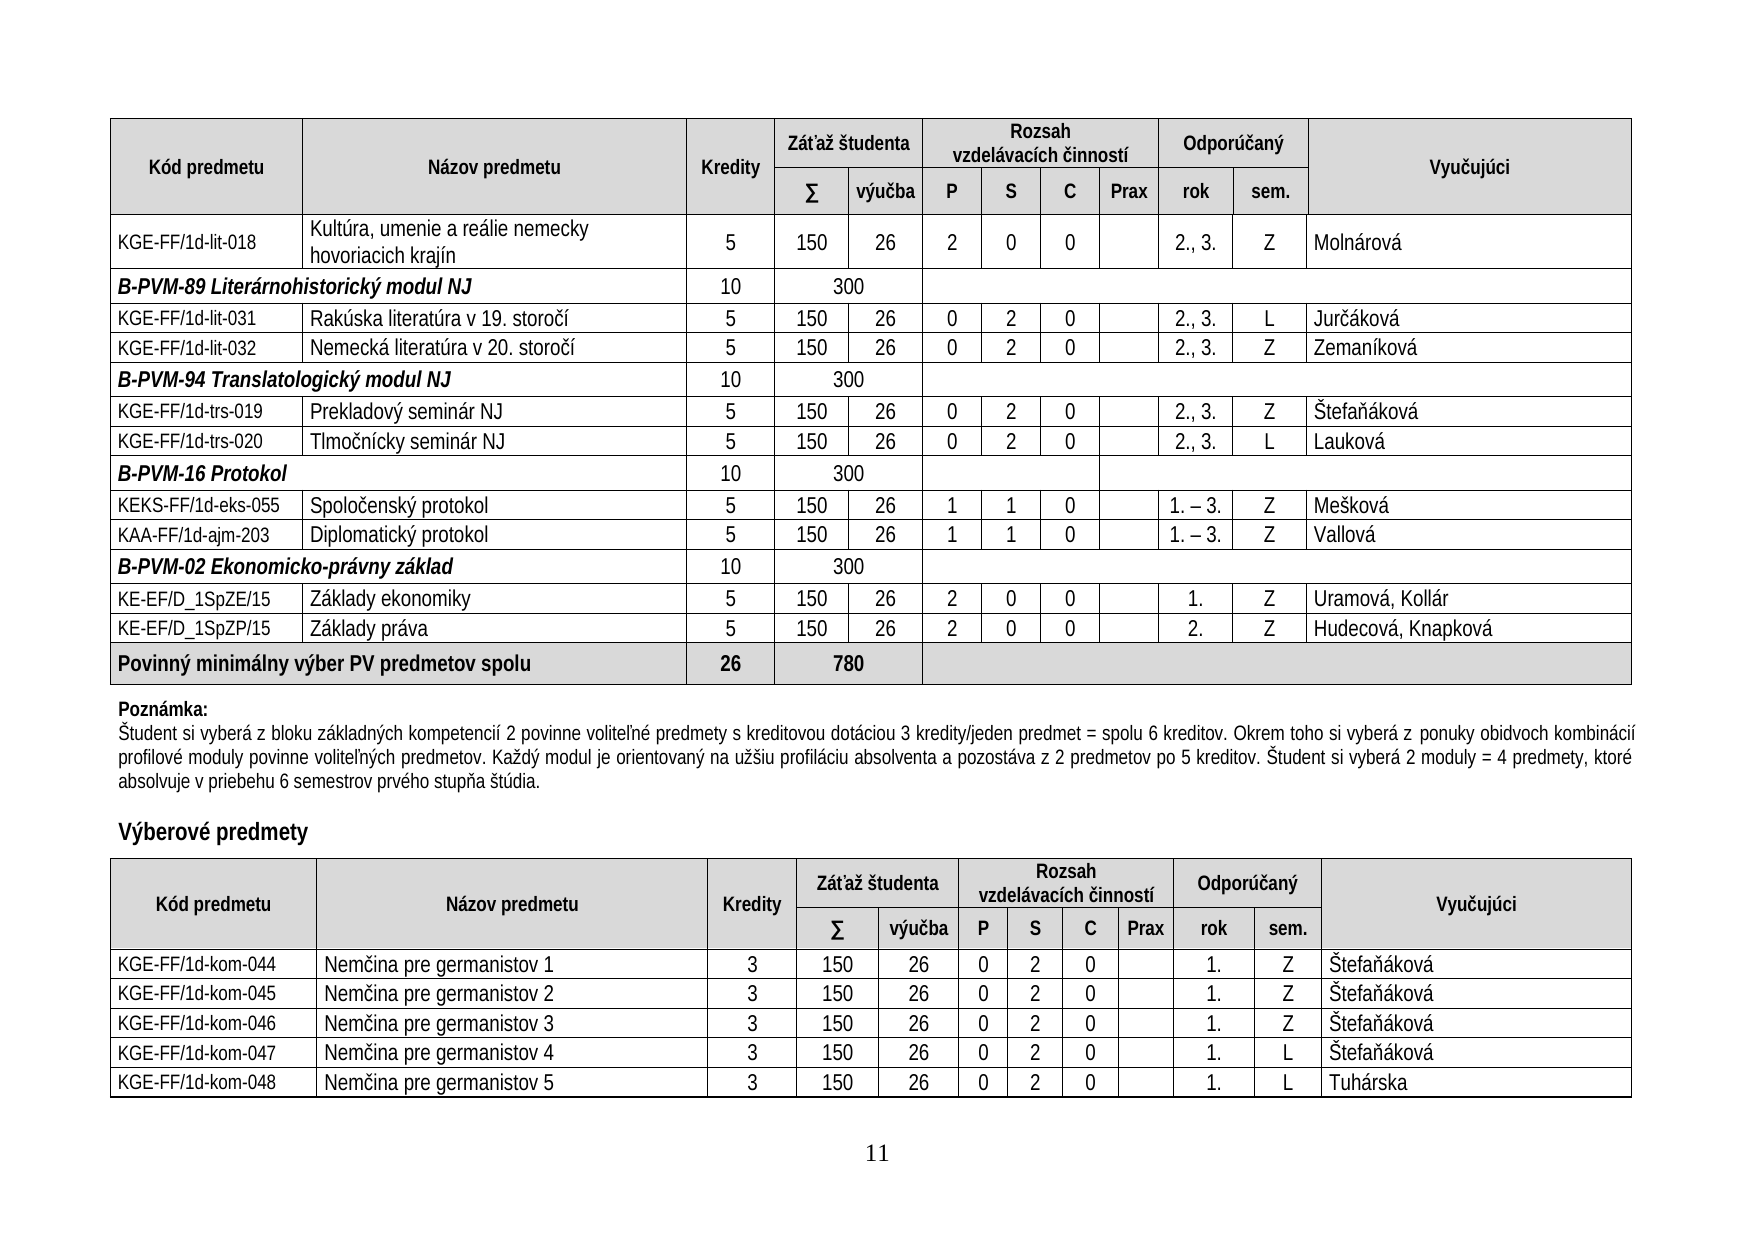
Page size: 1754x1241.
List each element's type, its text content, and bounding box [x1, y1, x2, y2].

table_cell 26 [879, 979, 958, 1008]
table_header Kód predmetu [111, 119, 302, 214]
table_cell 0 [1063, 1068, 1118, 1096]
table_cell ∑ [797, 908, 878, 948]
table_cell 26 [849, 333, 922, 362]
table_cell 3 [708, 1009, 796, 1037]
text Poznámka: [118, 697, 1636, 721]
table_header Záťaž študenta [797, 859, 958, 907]
table_cell 0 [1041, 427, 1099, 455]
table_cell 0 [982, 614, 1040, 642]
table_cell KGE-FF/1d-kom-045 [111, 979, 316, 1008]
table_cell Zemaníková [1307, 333, 1631, 362]
table_cell [1119, 950, 1173, 978]
table_cell 300 [775, 269, 922, 302]
table_cell 150 [775, 304, 848, 332]
table_cell 2 [982, 304, 1040, 332]
table_cell 2., 3. [1159, 333, 1232, 362]
table_cell 1. [1174, 1038, 1254, 1067]
table_cell sem. [1255, 908, 1321, 948]
table_cell 26 [879, 1068, 958, 1096]
table_cell Štefaňáková [1307, 397, 1631, 426]
table_cell výučba [879, 908, 958, 948]
table_cell [1100, 333, 1158, 362]
table_cell KE-EF/D_1SpZP/15 [111, 614, 302, 642]
table_cell 2., 3. [1159, 427, 1232, 455]
text Výberové predmety [118, 817, 1636, 846]
table_cell 0 [959, 979, 1007, 1008]
table_cell S [1008, 908, 1062, 948]
table_cell 5 [687, 491, 774, 519]
table_cell rok [1174, 908, 1254, 948]
table_cell 150 [775, 614, 848, 642]
table_cell [1119, 1009, 1173, 1037]
table_cell [1100, 491, 1158, 519]
table_cell 0 [923, 304, 981, 332]
table_cell [1100, 456, 1631, 489]
table_cell [1100, 520, 1158, 549]
table_cell 26 [849, 397, 922, 426]
table_cell 150 [775, 215, 848, 268]
table_cell 3 [708, 1038, 796, 1067]
table_header Vyučujúci [1322, 859, 1631, 948]
table_cell 2 [1008, 1009, 1062, 1037]
table_cell Vallová [1307, 520, 1631, 549]
table_header Názov predmetu [317, 859, 707, 948]
table_cell sem. [1234, 168, 1308, 214]
table_cell 0 [1041, 520, 1099, 549]
table_cell 26 [879, 950, 958, 978]
table_cell [1100, 215, 1158, 268]
table_cell 10 [687, 456, 774, 489]
table_cell B-PVM-16 Protokol [111, 456, 686, 489]
table_cell 150 [775, 491, 848, 519]
table_cell 0 [1063, 1009, 1118, 1037]
table_cell 0 [1041, 614, 1099, 642]
table_cell 26 [879, 1009, 958, 1037]
table_cell Prekladový seminár NJ [303, 397, 686, 426]
table_cell S [982, 168, 1040, 214]
table_cell [923, 363, 1631, 396]
table_cell L [1255, 1038, 1321, 1067]
table_cell 300 [775, 363, 922, 396]
table_cell 0 [959, 1038, 1007, 1067]
table_cell B-PVM-94 Translatologický modul NJ [111, 363, 686, 396]
table_cell Štefaňáková [1322, 1038, 1631, 1067]
table_cell 0 [1041, 584, 1099, 613]
table_cell 1 [982, 520, 1040, 549]
table_cell Nemčina pre germanistov 5 [317, 1068, 707, 1096]
table_cell 5 [687, 215, 774, 268]
table_cell 2., 3. [1159, 215, 1232, 268]
table_cell Nemčina pre germanistov 2 [317, 979, 707, 1008]
table_cell KGE-FF/1d-kom-046 [111, 1009, 316, 1037]
table_cell [923, 269, 1631, 302]
table_cell 2 [1008, 950, 1062, 978]
table_cell 10 [687, 363, 774, 396]
table_cell [1100, 614, 1158, 642]
table_cell Molnárová [1307, 215, 1631, 268]
table_cell Jurčáková [1307, 304, 1631, 332]
table_cell 0 [923, 397, 981, 426]
table_cell 300 [775, 456, 922, 489]
table_cell 0 [1041, 491, 1099, 519]
table_cell 1. [1174, 950, 1254, 978]
table_cell Z [1233, 584, 1306, 613]
table_cell 0 [1041, 397, 1099, 426]
table_cell 5 [687, 584, 774, 613]
table_cell 0 [959, 950, 1007, 978]
table_cell P [923, 168, 981, 214]
table_header Rozsah vzdelávacích činností [959, 859, 1173, 907]
table_cell 0 [1063, 950, 1118, 978]
table_header Odporúčaný [1159, 119, 1308, 167]
table_cell 3 [708, 979, 796, 1008]
table_cell 0 [982, 584, 1040, 613]
table_cell 3 [708, 1068, 796, 1096]
table_cell [1100, 584, 1158, 613]
table_cell 5 [687, 614, 774, 642]
table_cell 150 [775, 520, 848, 549]
table_cell KAA-FF/1d-ajm-203 [111, 520, 302, 549]
table_cell Nemčina pre germanistov 3 [317, 1009, 707, 1037]
table_cell C [1063, 908, 1118, 948]
table_cell 2 [1008, 1068, 1062, 1096]
table_cell 26 [849, 491, 922, 519]
table_cell 150 [797, 1009, 878, 1037]
table_cell KE-EF/D_1SpZE/15 [111, 584, 302, 613]
table_cell 2., 3. [1159, 397, 1232, 426]
table_cell Z [1233, 333, 1306, 362]
table_cell Nemecká literatúra v 20. storočí [303, 333, 686, 362]
table_cell Lauková [1307, 427, 1631, 455]
table_cell Tuhárska [1322, 1068, 1631, 1096]
table_cell 2 [1008, 1038, 1062, 1067]
table_cell 0 [982, 215, 1040, 268]
table_cell 10 [687, 550, 774, 583]
table_cell Kultúra, umenie a reálie nemecky hovoriacich krajín [303, 215, 686, 268]
table_cell 26 [687, 643, 774, 684]
table_cell 26 [849, 584, 922, 613]
table_cell 2 [982, 397, 1040, 426]
table_cell Z [1255, 979, 1321, 1008]
table_cell Z [1255, 950, 1321, 978]
table_cell Tlmočnícky seminár NJ [303, 427, 686, 455]
table_cell Uramová, Kollár [1307, 584, 1631, 613]
table_cell 26 [849, 614, 922, 642]
table_cell 150 [797, 979, 878, 1008]
table_cell 26 [849, 304, 922, 332]
table_cell 0 [923, 427, 981, 455]
table_cell 0 [1063, 1038, 1118, 1067]
table_cell L [1233, 304, 1306, 332]
table_cell 1. [1174, 979, 1254, 1008]
table_cell Štefaňáková [1322, 950, 1631, 978]
table_cell 150 [775, 427, 848, 455]
table_cell výučba [849, 168, 922, 214]
table_cell [1119, 979, 1173, 1008]
table_cell Z [1233, 491, 1306, 519]
table_cell [1100, 427, 1158, 455]
table_cell 5 [687, 333, 774, 362]
table_cell 2 [923, 215, 981, 268]
table_cell [1119, 1038, 1173, 1067]
table_cell Z [1233, 520, 1306, 549]
table_cell 0 [1041, 333, 1099, 362]
text Študent si vyberá z bloku základných kompetencií 2 povinne voliteľné predmety s kreditovou dotáciou 3 kredity/jeden predmet = spolu 6 kreditov. Okrem toho si vyberá z ponuky obidvoch kombinácií profilové moduly povinne voliteľných predmetov. Každý modul je orientovaný na užšiu profiláciu absolventa a pozostáva z 2 predmetov po 5 kreditov. Študent si vyberá 2 moduly = 4 predmety, ktoré absolvuje v priebehu 6 semestrov prvého stupňa štúdia. [118, 721, 1636, 793]
table_cell Základy ekonomiky [303, 584, 686, 613]
table_cell KGE-FF/1d-kom-044 [111, 950, 316, 978]
table_cell 2 [923, 614, 981, 642]
table_header Kredity [708, 859, 796, 948]
table_cell 1 [923, 520, 981, 549]
table_cell 1. [1159, 584, 1232, 613]
table_cell 0 [1041, 304, 1099, 332]
table_cell 2 [982, 333, 1040, 362]
table_cell Mešková [1307, 491, 1631, 519]
table_cell Rakúska literatúra v 19. storočí [303, 304, 686, 332]
table_cell Základy práva [303, 614, 686, 642]
table_header Odporúčaný [1174, 859, 1321, 907]
table_cell Povinný minimálny výber PV predmetov spolu [111, 643, 686, 684]
table_cell 2., 3. [1159, 304, 1232, 332]
table_cell Z [1233, 614, 1306, 642]
table_cell 1. [1174, 1009, 1254, 1037]
table_cell [923, 456, 1099, 489]
table_cell 26 [849, 215, 922, 268]
table_cell Prax [1100, 168, 1158, 214]
table_cell KGE-FF/1d-trs-019 [111, 397, 302, 426]
table_cell Z [1233, 215, 1306, 268]
table_cell [1100, 397, 1158, 426]
table_cell 300 [775, 550, 922, 583]
table_cell Prax [1119, 908, 1173, 948]
table_cell KGE-FF/1d-lit-031 [111, 304, 302, 332]
table_cell 1 [923, 491, 981, 519]
table_cell B-PVM-89 Literárnohistorický modul NJ [111, 269, 686, 302]
table_cell Spoločenský protokol [303, 491, 686, 519]
table_cell [1100, 304, 1158, 332]
table_cell [923, 550, 1631, 583]
table_cell 5 [687, 304, 774, 332]
table_cell P [959, 908, 1007, 948]
table_cell L [1255, 1068, 1321, 1096]
table_cell C [1041, 168, 1099, 214]
table_cell KGE-FF/1d-kom-047 [111, 1038, 316, 1067]
table_header Kredity [687, 119, 774, 214]
table_cell 1. [1174, 1068, 1254, 1096]
table_cell 150 [797, 1038, 878, 1067]
table_cell 26 [879, 1038, 958, 1067]
table_header Vyučujúci [1309, 119, 1631, 214]
table_cell KGE-FF/1d-trs-020 [111, 427, 302, 455]
table_header Kód predmetu [111, 859, 316, 948]
table_cell [923, 643, 1631, 684]
table_cell 0 [959, 1009, 1007, 1037]
table_cell KGE-FF/1d-lit-032 [111, 333, 302, 362]
table_cell L [1233, 427, 1306, 455]
table_cell 5 [687, 520, 774, 549]
table_header Záťaž študenta [775, 119, 922, 167]
table_cell KEKS-FF/1d-eks-055 [111, 491, 302, 519]
table_cell 2. [1159, 614, 1232, 642]
table_cell KGE-FF/1d-kom-048 [111, 1068, 316, 1096]
table_cell 26 [849, 427, 922, 455]
table_cell 0 [1041, 215, 1099, 268]
table_header Názov predmetu [303, 119, 686, 214]
table_cell B-PVM-02 Ekonomicko-právny základ [111, 550, 686, 583]
table_cell Z [1233, 397, 1306, 426]
table_cell 1. – 3. [1159, 520, 1232, 549]
table_header Rozsah vzdelávacích činností [923, 119, 1158, 167]
table_cell 1. – 3. [1159, 491, 1232, 519]
table_cell KGE-FF/1d-lit-018 [111, 215, 302, 268]
table_cell 150 [775, 333, 848, 362]
table_cell rok [1159, 168, 1233, 214]
table_cell Nemčina pre germanistov 4 [317, 1038, 707, 1067]
table_cell Z [1255, 1009, 1321, 1037]
table_cell Štefaňáková [1322, 1009, 1631, 1037]
table_cell Hudecová, Knapková [1307, 614, 1631, 642]
table_cell Štefaňáková [1322, 979, 1631, 1008]
table_cell 150 [775, 397, 848, 426]
table_cell 0 [1063, 979, 1118, 1008]
table_cell 150 [775, 584, 848, 613]
table_cell Nemčina pre germanistov 1 [317, 950, 707, 978]
table_cell 150 [797, 1068, 878, 1096]
table_cell 3 [708, 950, 796, 978]
table_cell 5 [687, 397, 774, 426]
table_cell 1 [982, 491, 1040, 519]
table_cell 2 [1008, 979, 1062, 1008]
table_cell [1119, 1068, 1173, 1096]
table_cell 0 [923, 333, 981, 362]
table_cell 150 [797, 950, 878, 978]
table_cell 0 [959, 1068, 1007, 1096]
table_cell 780 [775, 643, 922, 684]
table_cell 2 [923, 584, 981, 613]
table_cell 5 [687, 427, 774, 455]
table_cell ∑ [775, 168, 848, 214]
table_cell Diplomatický protokol [303, 520, 686, 549]
table_cell 26 [849, 520, 922, 549]
table_cell 10 [687, 269, 774, 302]
table_cell 2 [982, 427, 1040, 455]
